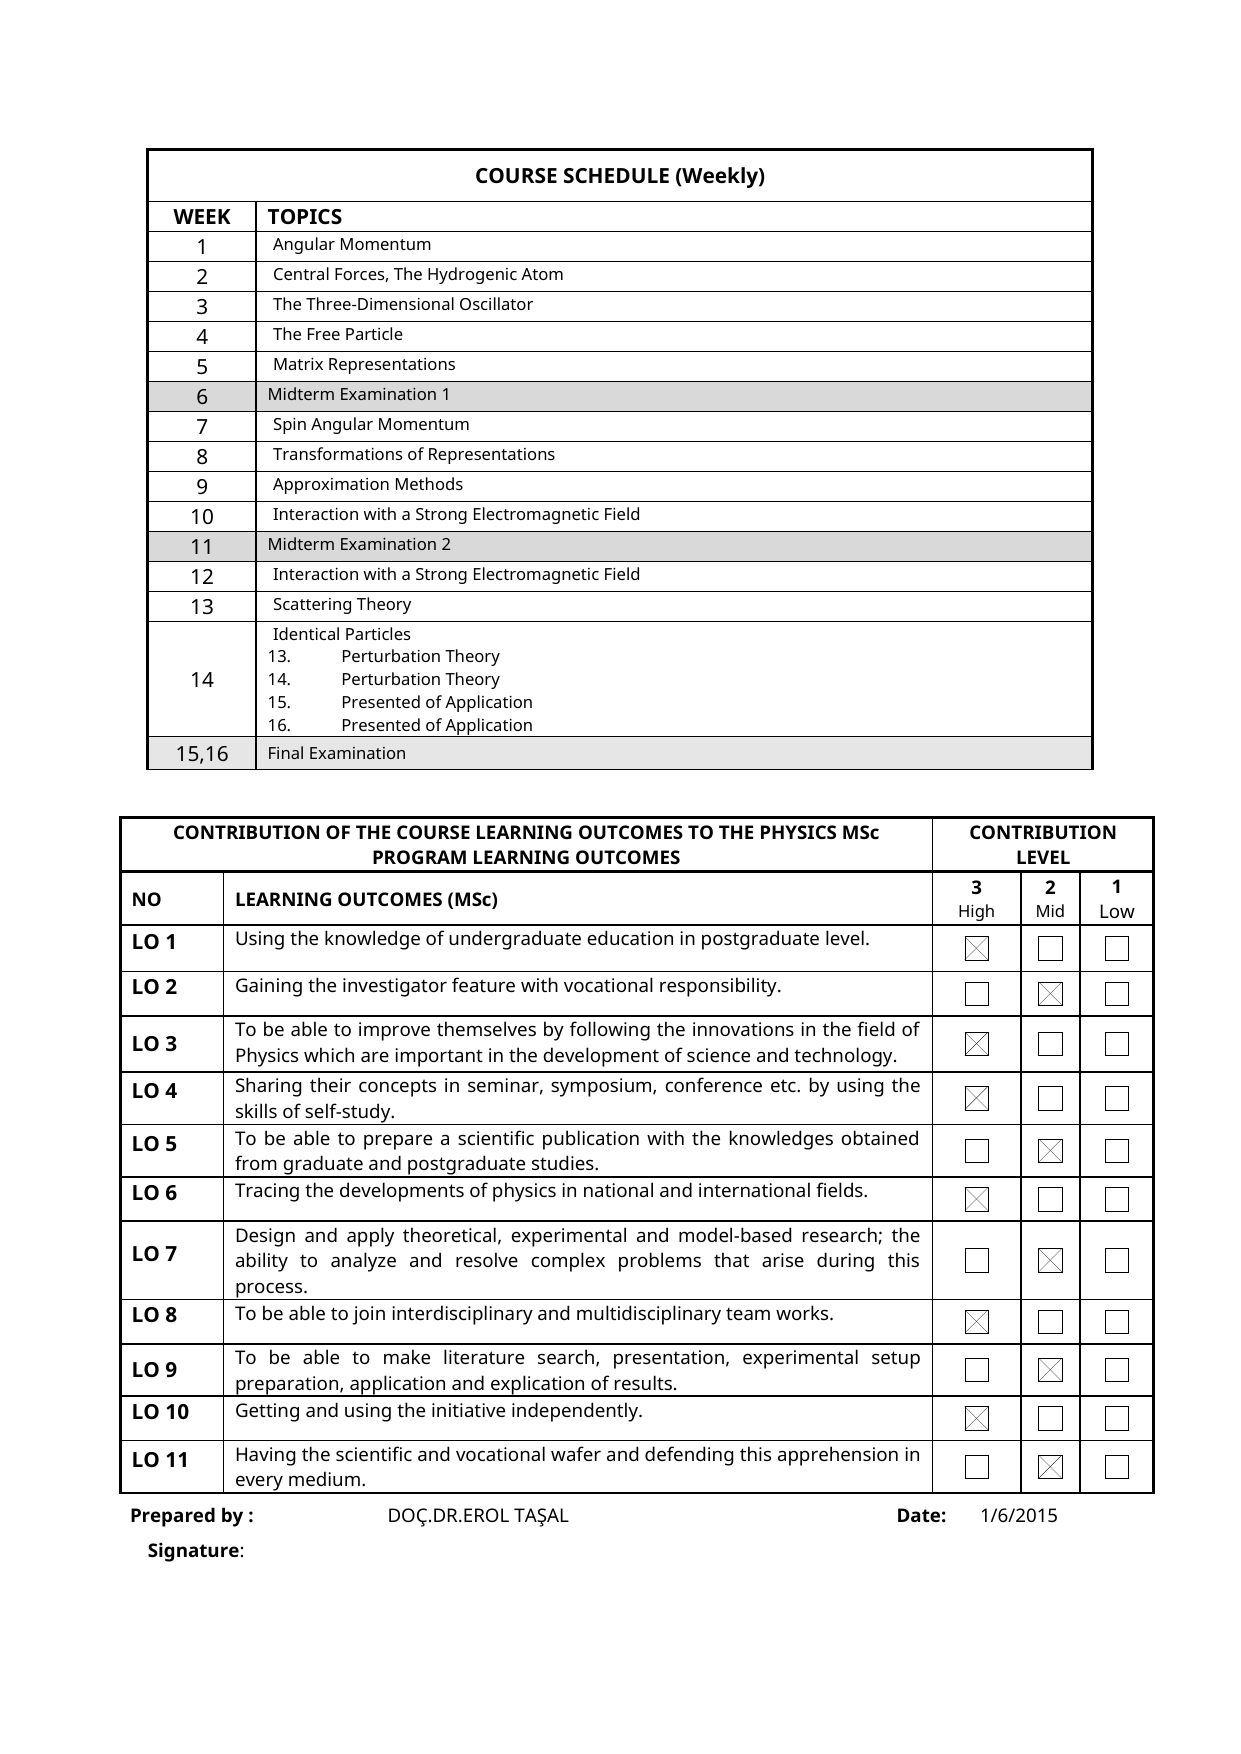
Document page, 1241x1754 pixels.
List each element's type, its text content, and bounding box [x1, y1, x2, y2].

table_cell Interaction with a Strong Electromagnetic Field [257, 502, 1091, 531]
table_cell LO 1 [122, 926, 223, 971]
table_cell [1081, 1300, 1152, 1343]
table_cell [1022, 1300, 1079, 1343]
table_cell 14 [149, 622, 255, 736]
table_cell 7 [149, 412, 255, 441]
table_cell [1081, 1178, 1152, 1220]
text Signature: [148, 1537, 1093, 1563]
table_cell [1022, 1441, 1079, 1492]
table_cell Having the scientific and vocational wafer and defending this apprehension in every medium. [224, 1441, 932, 1492]
table_cell NO [122, 873, 223, 924]
table_cell [1081, 1345, 1152, 1395]
table_cell [933, 926, 1020, 971]
table_cell 3 High [933, 873, 1020, 924]
table_cell [933, 1073, 1020, 1123]
table_cell [933, 1397, 1020, 1440]
table_cell 1/6/2015 [964, 1492, 1193, 1537]
table_cell LO 10 [122, 1397, 223, 1440]
table_cell WEEK [149, 202, 255, 231]
table_cell To be able to join interdisciplinary and multidisciplinary team works. [224, 1300, 932, 1343]
table_cell Identical Particles 13. Perturbation Theory 14. Perturbation Theory 15. Presented of Application 16. Presented of Application [257, 622, 1091, 736]
table_cell Approximation Methods [257, 472, 1091, 501]
table_cell TOPICS [257, 202, 1091, 231]
table_cell Interaction with a Strong Electromagnetic Field [257, 562, 1091, 591]
table_cell [1022, 972, 1079, 1015]
table_cell Using the knowledge of undergraduate education in postgraduate level. [224, 926, 932, 971]
table_cell Tracing the developments of physics in national and international fields. [224, 1178, 932, 1220]
table_cell [1081, 1222, 1152, 1298]
table_cell [933, 1345, 1020, 1395]
table_cell [1022, 1222, 1079, 1298]
table_cell [933, 1222, 1020, 1298]
table_cell [1022, 1017, 1079, 1071]
table_cell [1081, 1125, 1152, 1176]
table_cell [933, 1300, 1020, 1343]
table_header CONTRIBUTION LEVEL [933, 819, 1152, 870]
table_cell LO 2 [122, 972, 223, 1015]
table_cell LO 6 [122, 1178, 223, 1220]
table_cell The Free Particle [257, 322, 1091, 351]
table_cell 6 [149, 382, 255, 411]
table_cell DOÇ.DR.EROL TAŞAL [372, 1494, 878, 1537]
table_cell 13 [149, 592, 255, 621]
table_cell Prepared by : [119, 1494, 372, 1537]
table_cell The Three-Dimensional Oscillator [257, 292, 1091, 321]
table_cell 15,16 [149, 737, 255, 769]
table_cell 2 [149, 262, 255, 291]
table_cell Central Forces, The Hydrogenic Atom [257, 262, 1091, 291]
table_cell [1081, 1441, 1152, 1492]
table_cell Midterm Examination 1 [257, 382, 1091, 411]
table_cell Sharing their concepts in seminar, symposium, conference etc. by using the skills of self-study. [224, 1073, 932, 1123]
table_cell [933, 1017, 1020, 1071]
table_cell [1022, 926, 1079, 971]
table_cell [1081, 926, 1152, 971]
table_cell 8 [149, 442, 255, 471]
table_cell [1022, 1178, 1079, 1220]
table_cell Matrix Representations [257, 352, 1091, 381]
table_cell 1 [149, 232, 255, 261]
table_cell 10 [149, 502, 255, 531]
table_cell 11 [149, 532, 255, 561]
table_cell [1022, 1073, 1079, 1123]
table_cell LO 8 [122, 1300, 223, 1343]
table_cell 9 [149, 472, 255, 501]
table_cell [933, 972, 1020, 1015]
table_cell LO 3 [122, 1017, 223, 1071]
table_cell Design and apply theoretical, experimental and model-based research; the ability to analyze and resolve complex problems that arise during this process. [224, 1222, 932, 1298]
table_cell [933, 1125, 1020, 1176]
table_cell 4 [149, 322, 255, 351]
table_cell LO 5 [122, 1125, 223, 1176]
table_cell Gaining the investigator feature with vocational responsibility. [224, 972, 932, 1015]
table_cell Getting and using the initiative independently. [224, 1397, 932, 1440]
table_cell LEARNING OUTCOMES (MSc) [224, 873, 932, 924]
table_header CONTRIBUTION OF THE COURSE LEARNING OUTCOMES TO THE PHYSICS MSc PROGRAM LEARNING OUTCOMES [122, 819, 932, 870]
table_cell Midterm Examination 2 [257, 532, 1091, 561]
table_cell [1022, 1125, 1079, 1176]
table_cell 2 Mid [1022, 873, 1079, 924]
table_cell Date: [879, 1494, 964, 1537]
table_cell Transformations of Representations [257, 442, 1091, 471]
table_cell Final Examination [257, 737, 1091, 769]
table_cell LO 11 [122, 1441, 223, 1492]
table_cell Spin Angular Momentum [257, 412, 1091, 441]
table_cell 3 [149, 292, 255, 321]
table_cell 1 Low [1081, 873, 1152, 924]
table_cell Scattering Theory [257, 592, 1091, 621]
table_cell [1081, 1073, 1152, 1123]
table_cell 5 [149, 352, 255, 381]
table_cell Angular Momentum [257, 232, 1091, 261]
table_cell [933, 1178, 1020, 1220]
table_cell LO 7 [122, 1222, 223, 1298]
table_cell To be able to make literature search, presentation, experimental setup preparation, application and explication of results. [224, 1345, 932, 1395]
table_cell [1022, 1345, 1079, 1395]
table_cell [1081, 972, 1152, 1015]
table_cell [1081, 1397, 1152, 1440]
table_cell To be able to prepare a scientific publication with the knowledges obtained from graduate and postgraduate studies. [224, 1125, 932, 1176]
table_header COURSE SCHEDULE (Weekly) [149, 151, 1091, 201]
table_cell [1081, 1017, 1152, 1071]
table_cell 12 [149, 562, 255, 591]
table_cell [1022, 1397, 1079, 1440]
table_cell [933, 1441, 1020, 1492]
table_cell LO 9 [122, 1345, 223, 1395]
table_cell To be able to improve themselves by following the innovations in the field of Physics which are important in the development of science and technology. [224, 1017, 932, 1071]
table_cell LO 4 [122, 1073, 223, 1123]
